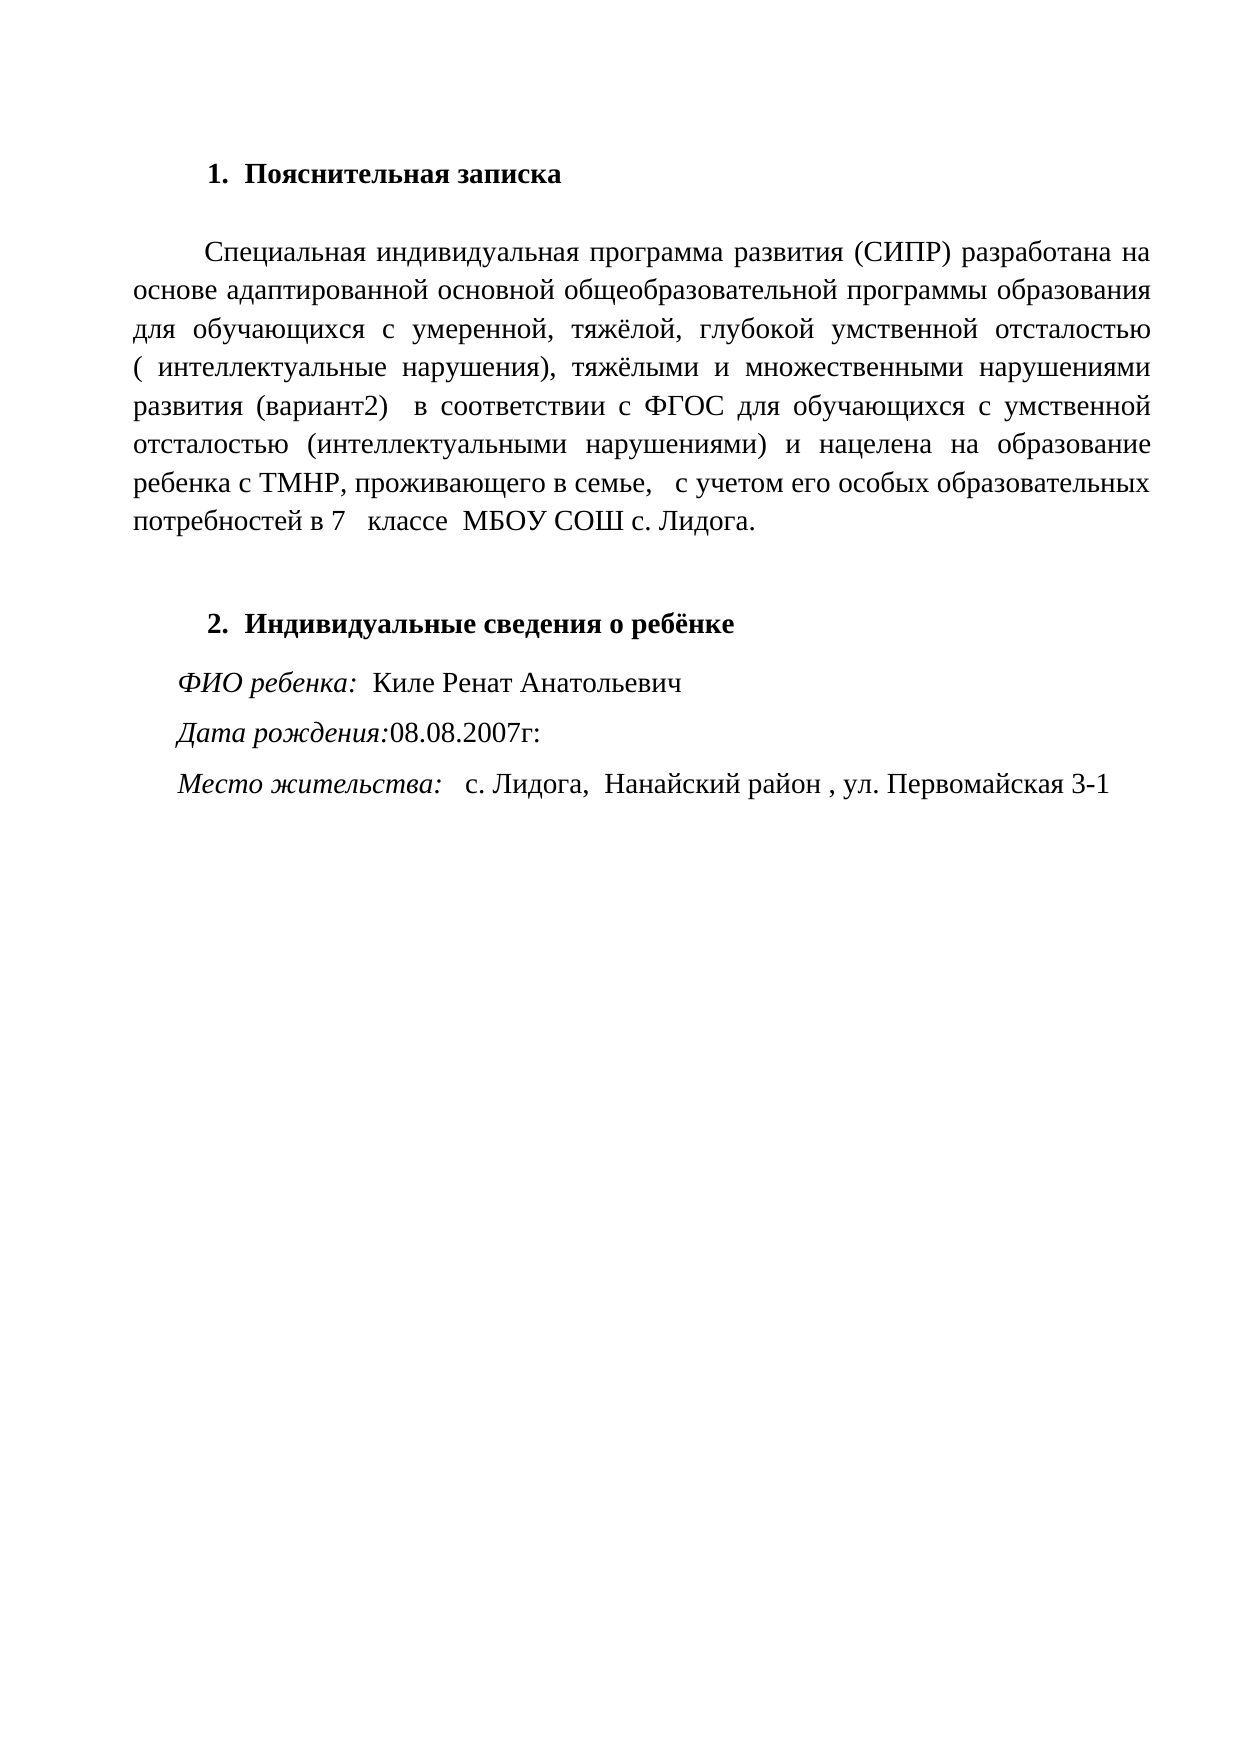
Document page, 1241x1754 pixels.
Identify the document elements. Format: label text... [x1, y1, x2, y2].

list Индивидуальные сведения о ребёнке [207, 606, 1152, 639]
text Специальная индивидуальная программа развития (СИПР) разработана на основе адаптированной основной общеобразовательной программы образования для обучающихся с умеренной, тяжёлой, глубокой умственной отсталостью ( интеллектуальные нарушения), тяжёлыми и множественными нарушениями развития (вариант2) в соответствии с ФГОС для обучающихся с умственной отсталостью (интеллектуальными нарушениями) и нацелена на образование ребенка с ТМНР, проживающего в семье, с учетом его особых образовательных потребностей в 7 классе МБОУ СОШ с. Лидога. [133, 234, 1152, 537]
list Пояснительная записка [207, 157, 1152, 190]
text Место жительства: с. Лидога, Нанайский район , ул. Первомайская 3-1 [177, 766, 1152, 799]
text ФИО ребенка: Киле Ренат Анатольевич [177, 665, 1152, 699]
text Дата рождения:08.08.2007г: [177, 716, 1152, 749]
